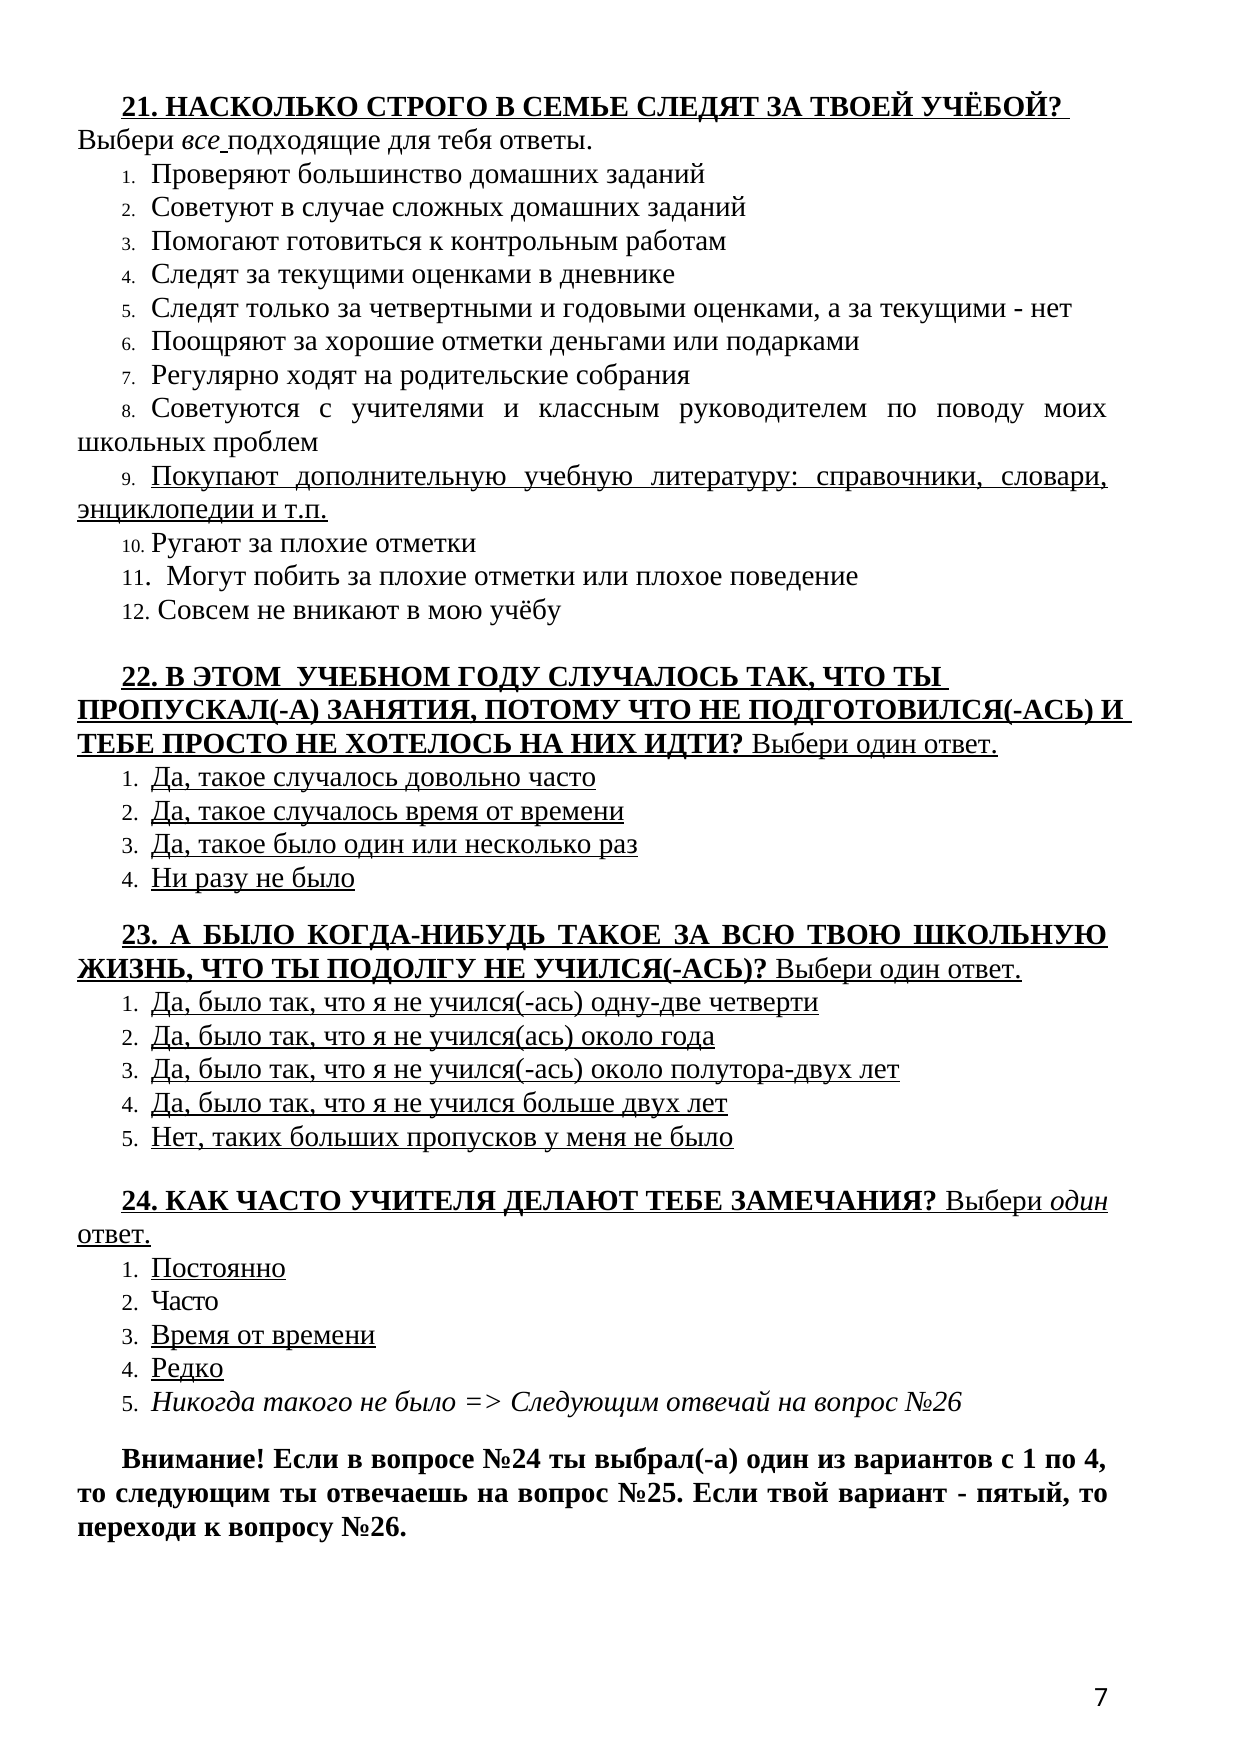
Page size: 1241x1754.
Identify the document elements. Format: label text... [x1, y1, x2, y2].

text 11. Могут побить за плохие отметки или плохое поведение [77, 558, 1111, 592]
list Никогда такого не было => Следующим отвечай на вопрос №26 [77, 1384, 1108, 1417]
list Время от времени [77, 1317, 1108, 1350]
list Постоянно [77, 1250, 1108, 1283]
text 12. Совсем не вникают в мою учёбу [77, 592, 789, 625]
list Да, было так, что я не учился(-ась) около полутора-двух лет [77, 1052, 1108, 1085]
list Да, было так, что я не учился больше двух лет [77, 1085, 1108, 1119]
list Да, такое было один или несколько раз [77, 827, 1108, 860]
text Внимание! Если в вопросе №24 ты выбрал(-а) один из вариантов с 1 по 4, то следующим ты отвечаешь на вопрос №25. Если твой вариант - пятый, то переходи к вопросу №26. [77, 1442, 1108, 1542]
list Да, такое случалось время от времени [77, 793, 1108, 827]
list Да, было так, что я не учился(-ась) одну-две четверти [77, 984, 1108, 1018]
list Редко [77, 1350, 1108, 1384]
list Покупают дополнительную учебную литературу: справочники, словари, энциклопедии и т.п. [77, 458, 1108, 525]
text 23. А БЫЛО КОГДА-НИБУДЬ ТАКОЕ ЗА ВСЮ ТВОЮ ШКОЛЬНУЮ ЖИЗНЬ, ЧТО ТЫ ПОДОЛГУ НЕ УЧИЛСЯ(-АСЬ)? Выбери один ответ. [77, 917, 1108, 984]
list Ругают за плохие отметки [77, 525, 1108, 558]
list Советуются с учителями и классным руководителем по поводу моих школьных проблем [77, 391, 1108, 458]
list Регулярно ходят на родительские собрания [77, 357, 1108, 391]
list Часто [77, 1283, 1108, 1317]
list Следят только за четвертными и годовыми оценками, а за текущими - нет [77, 290, 1108, 323]
list Ни разу не было [77, 860, 1108, 894]
text 24. КАК ЧАСТО УЧИТЕЛЯ ДЕЛАЮТ ТЕБЕ ЗАМЕЧАНИЯ? Выбери один ответ. [77, 1183, 1108, 1250]
list Да, было так, что я не учился(ась) около года [77, 1018, 1108, 1052]
list Проверяют большинство домашних заданий [77, 156, 1108, 189]
list Советуют в случае сложных домашних заданий [77, 189, 1108, 223]
list Да, такое случалось довольно часто [77, 759, 1108, 793]
list Следят за текущими оценками в дневнике [77, 256, 1108, 290]
list Поощряют за хорошие отметки деньгами или подарками [77, 323, 1108, 357]
text 22. В ЭТОМ УЧЕБНОМ ГОДУ СЛУЧАЛОСЬ ТАК, ЧТО ТЫ ПРОПУСКАЛ(-А) ЗАНЯТИЯ, ПОТОМУ ЧТО НЕ ПОДГОТОВИЛСЯ(-АСЬ) И ТЕБЕ ПРОСТО НЕ ХОТЕЛОСЬ НА НИХ ИДТИ? Выбери один ответ. [77, 659, 1141, 759]
text 21. НАСКОЛЬКО СТРОГО В СЕМЬЕ СЛЕДЯТ ЗА ТВОЕЙ УЧЁБОЙ? Выбери все подходящие для тебя ответы. [77, 89, 1108, 156]
list Нет, таких больших пропусков у меня не было [77, 1119, 1108, 1152]
list Помогают готовиться к контрольным работам [77, 223, 1108, 256]
